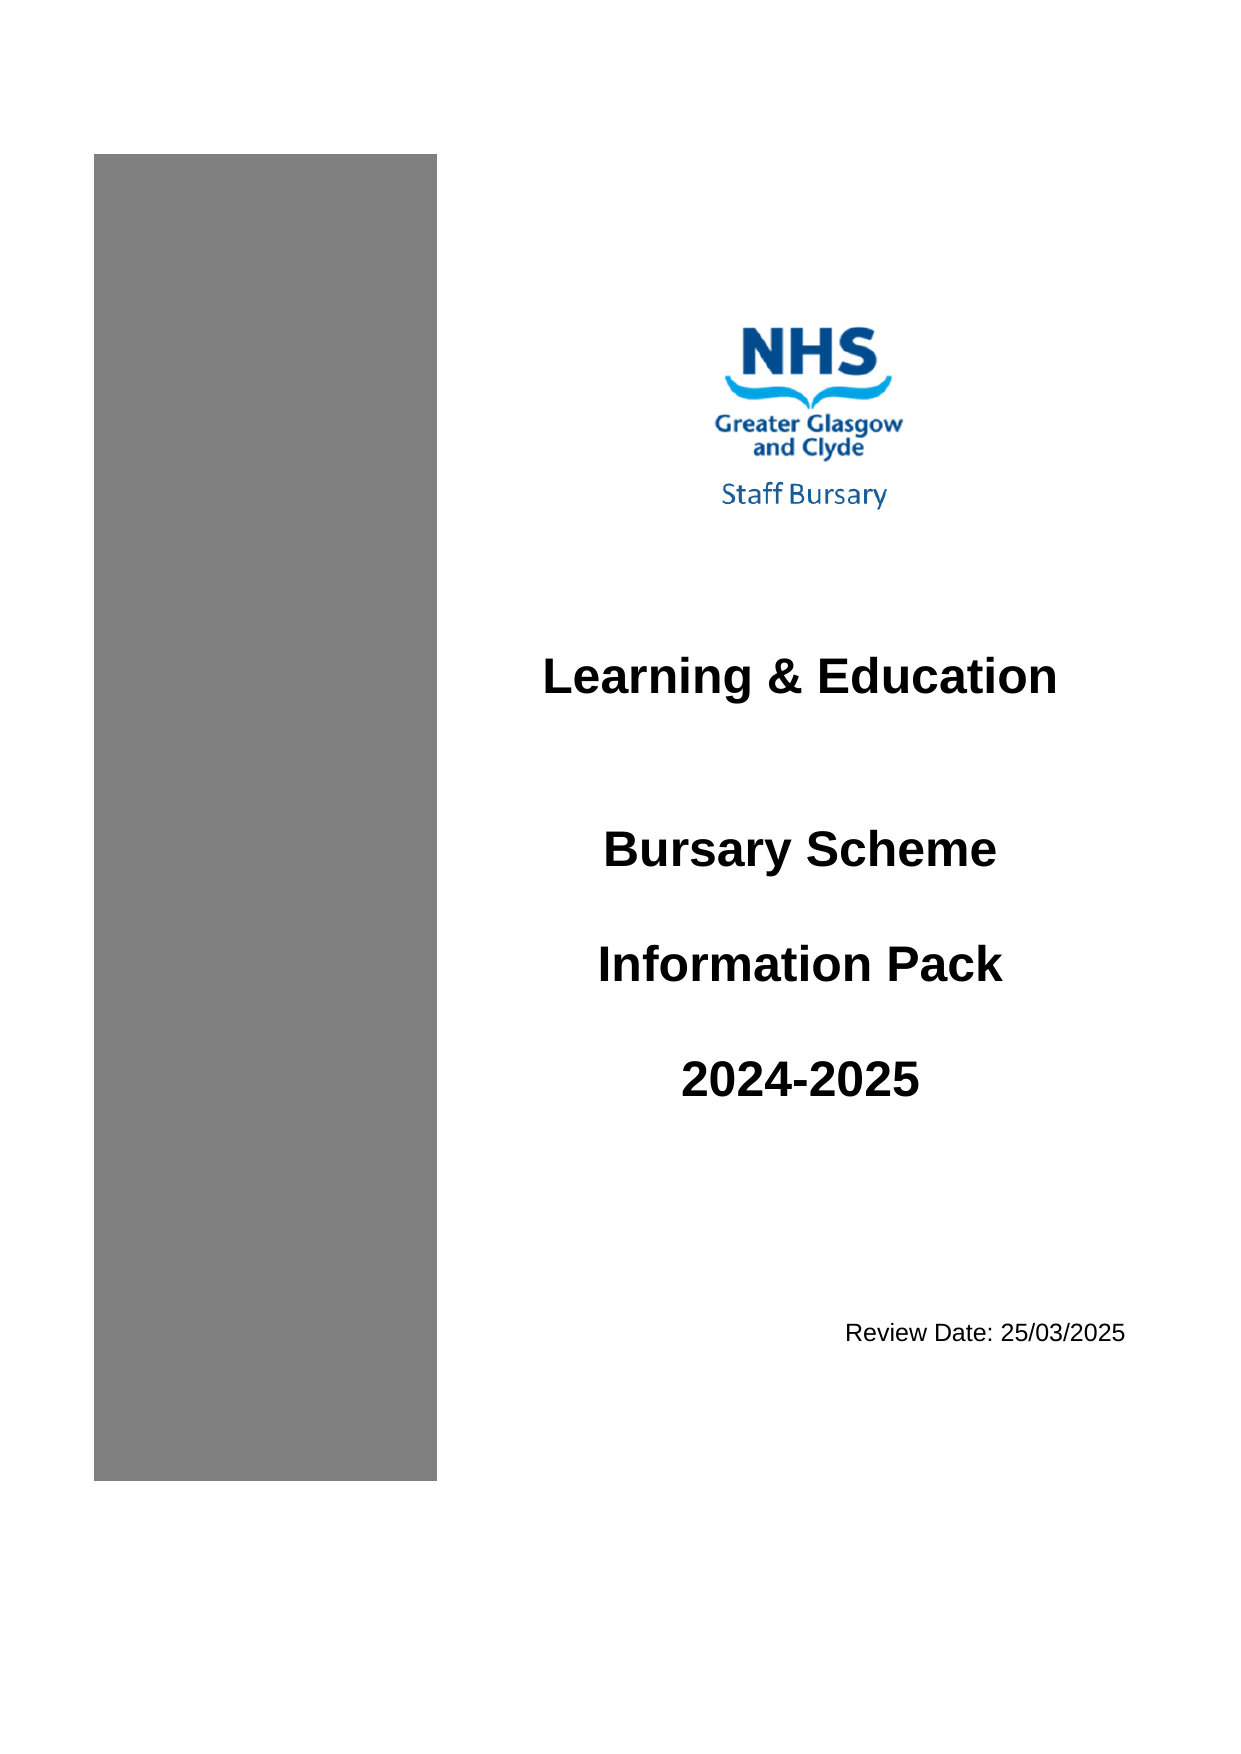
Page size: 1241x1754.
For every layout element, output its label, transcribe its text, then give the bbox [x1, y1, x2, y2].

picture [701, 293, 909, 532]
table_header [94, 154, 437, 1481]
table_header Learning & Education Bursary Scheme Information Pack 2024-2025 Review Date: 25/03/2025 [438, 154, 1146, 1481]
